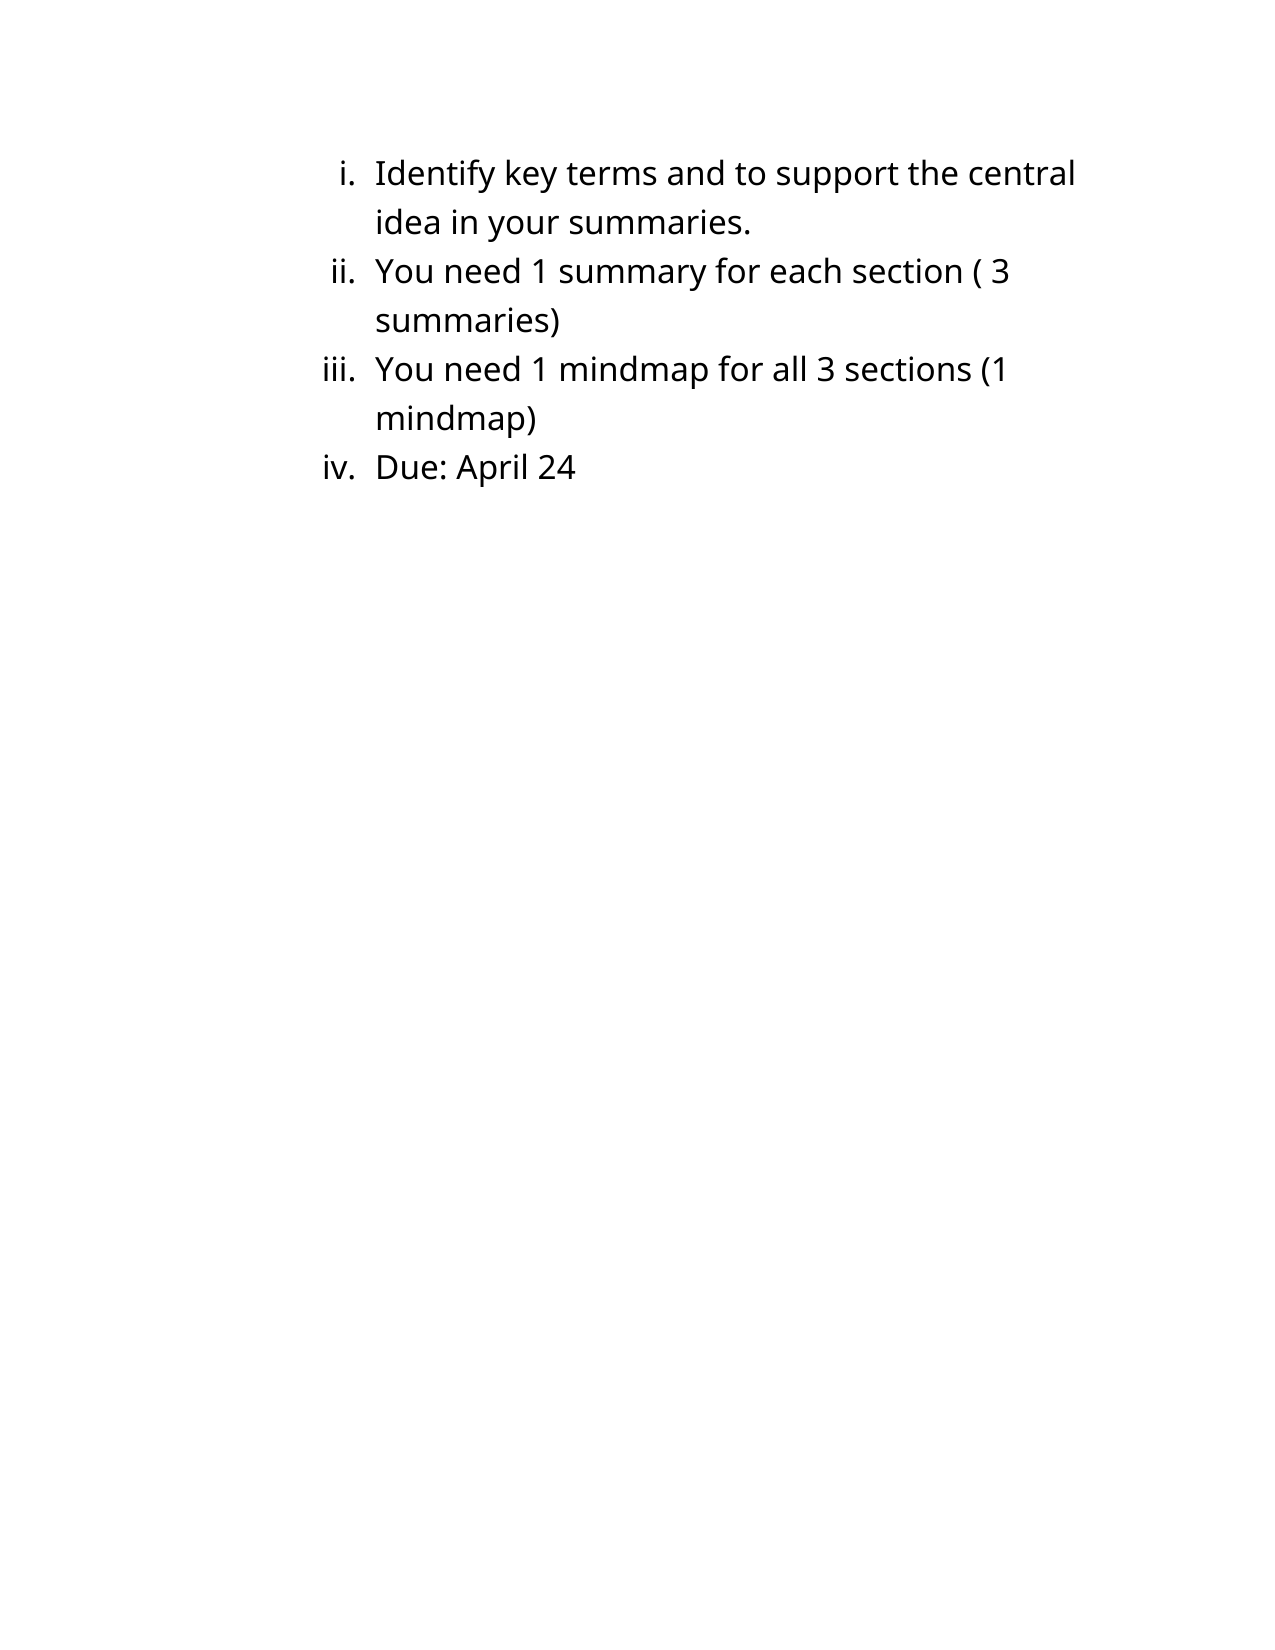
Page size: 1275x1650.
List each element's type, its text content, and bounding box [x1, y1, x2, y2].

list You need 1 summary for each section ( 3 summaries) [356, 248, 1125, 342]
list Due: April 24 [356, 444, 1125, 489]
list You need 1 mindmap for all 3 sections (1 mindmap) [356, 346, 1125, 440]
list Identify key terms and to support the central idea in your summaries. [356, 150, 1125, 244]
